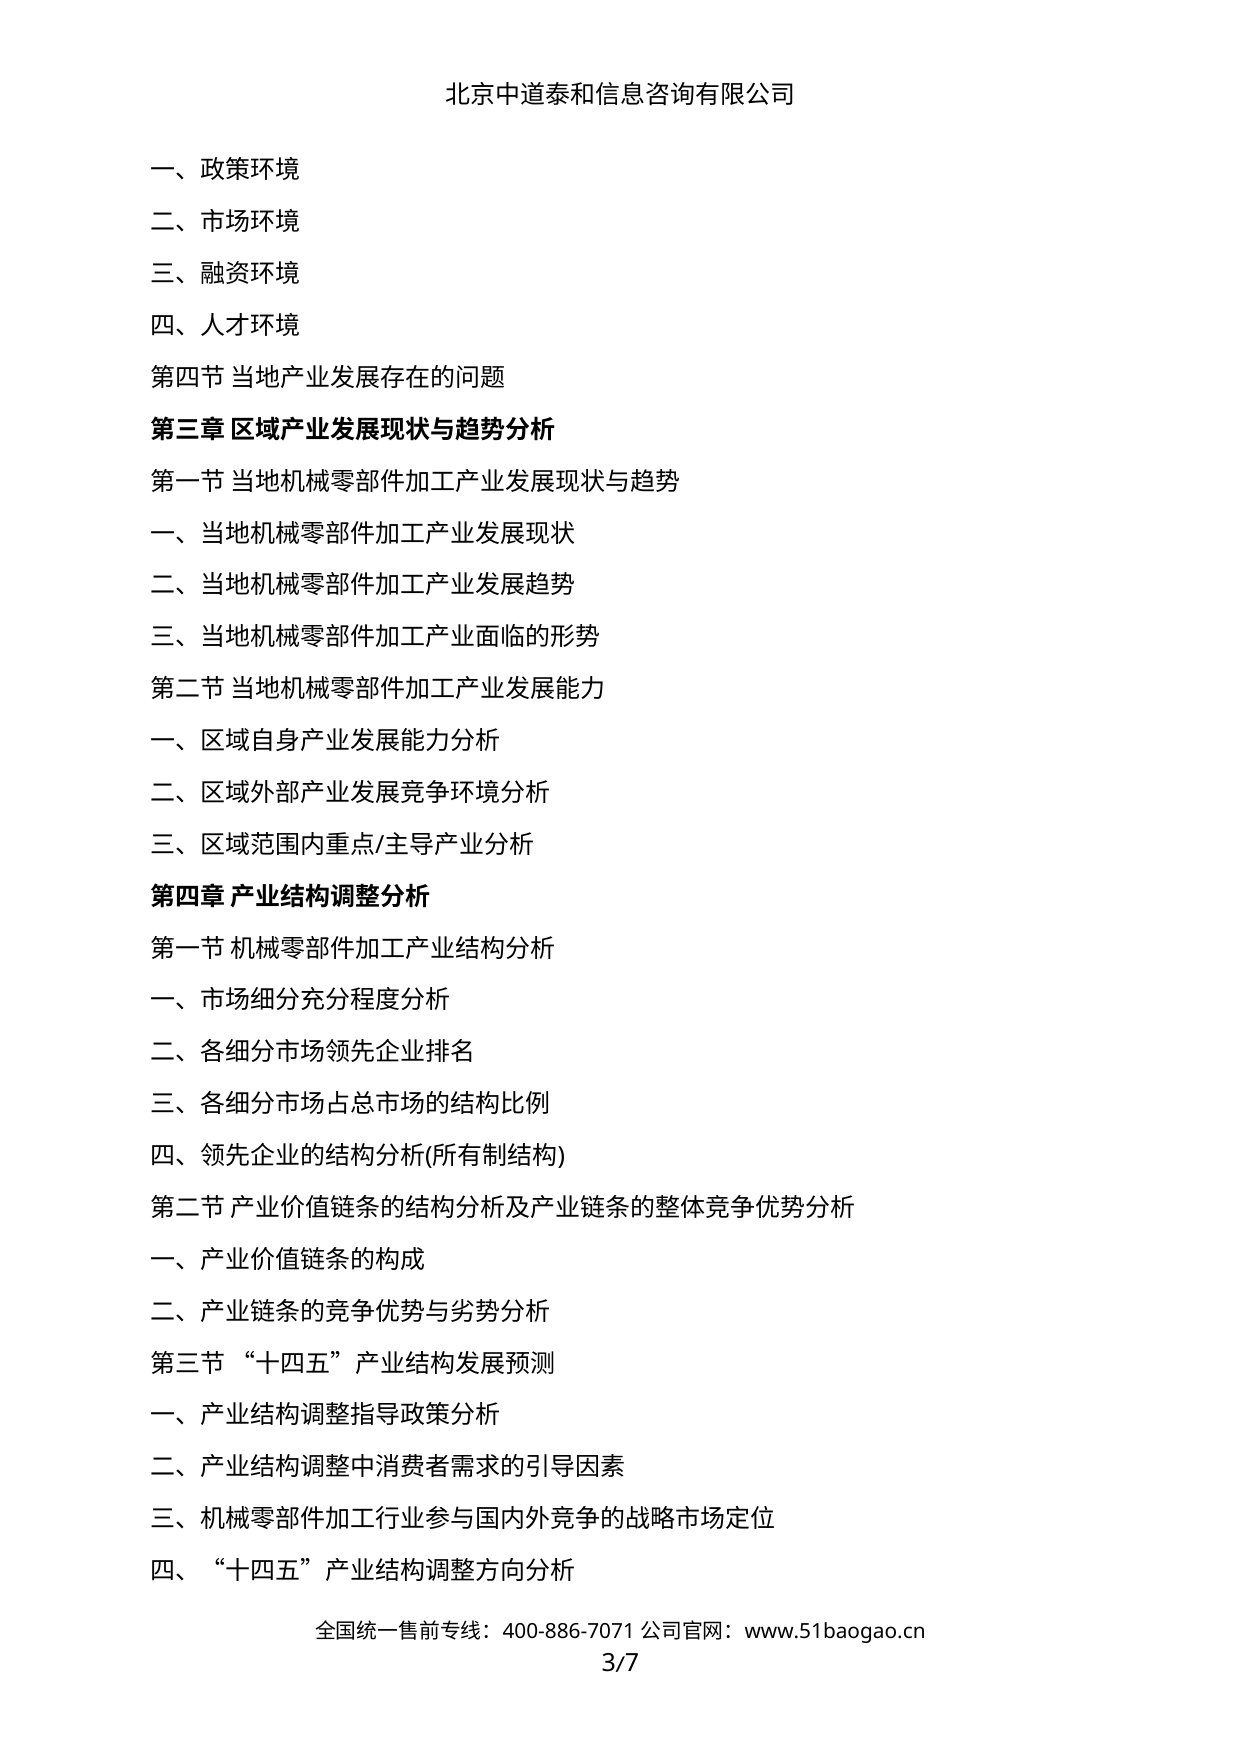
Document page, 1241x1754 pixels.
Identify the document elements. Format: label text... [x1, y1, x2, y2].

text 四、“十四五”产业结构调整方向分析 [150, 1551, 1090, 1587]
text 一、产业结构调整指导政策分析 [150, 1395, 1090, 1431]
text 一、区域自身产业发展能力分析 [150, 721, 1090, 757]
text 第二节 当地机械零部件加工产业发展能力 [150, 669, 1090, 705]
text 第一节 当地机械零部件加工产业发展现状与趋势 [150, 461, 1090, 497]
text 四、领先企业的结构分析(所有制结构) [150, 1136, 1090, 1172]
text 第一节 机械零部件加工产业结构分析 [150, 928, 1090, 964]
text 二、各细分市场领先企业排名 [150, 1032, 1090, 1068]
text 第三章 区域产业发展现状与趋势分析 [150, 409, 1090, 446]
text 三、机械零部件加工行业参与国内外竞争的战略市场定位 [150, 1499, 1090, 1535]
text 第二节 产业价值链条的结构分析及产业链条的整体竞争优势分析 [150, 1187, 1090, 1224]
text 一、市场细分充分程度分析 [150, 980, 1090, 1016]
text 第四章 产业结构调整分析 [150, 876, 1090, 912]
text 一、产业价值链条的构成 [150, 1239, 1090, 1276]
text 二、区域外部产业发展竞争环境分析 [150, 772, 1090, 809]
text 三、当地机械零部件加工产业面临的形势 [150, 617, 1090, 653]
text 四、人才环境 [150, 306, 1090, 342]
text 第四节 当地产业发展存在的问题 [150, 357, 1090, 394]
text 二、产业链条的竞争优势与劣势分析 [150, 1291, 1090, 1327]
text 一、政策环境 [150, 150, 1090, 186]
text 三、各细分市场占总市场的结构比例 [150, 1084, 1090, 1120]
text 三、区域范围内重点/主导产业分析 [150, 824, 1090, 861]
text 二、市场环境 [150, 202, 1090, 238]
text 二、当地机械零部件加工产业发展趋势 [150, 565, 1090, 601]
text 二、产业结构调整中消费者需求的引导因素 [150, 1447, 1090, 1483]
text 一、当地机械零部件加工产业发展现状 [150, 513, 1090, 549]
text 第三节 “十四五”产业结构发展预测 [150, 1343, 1090, 1379]
text 三、融资环境 [150, 254, 1090, 290]
